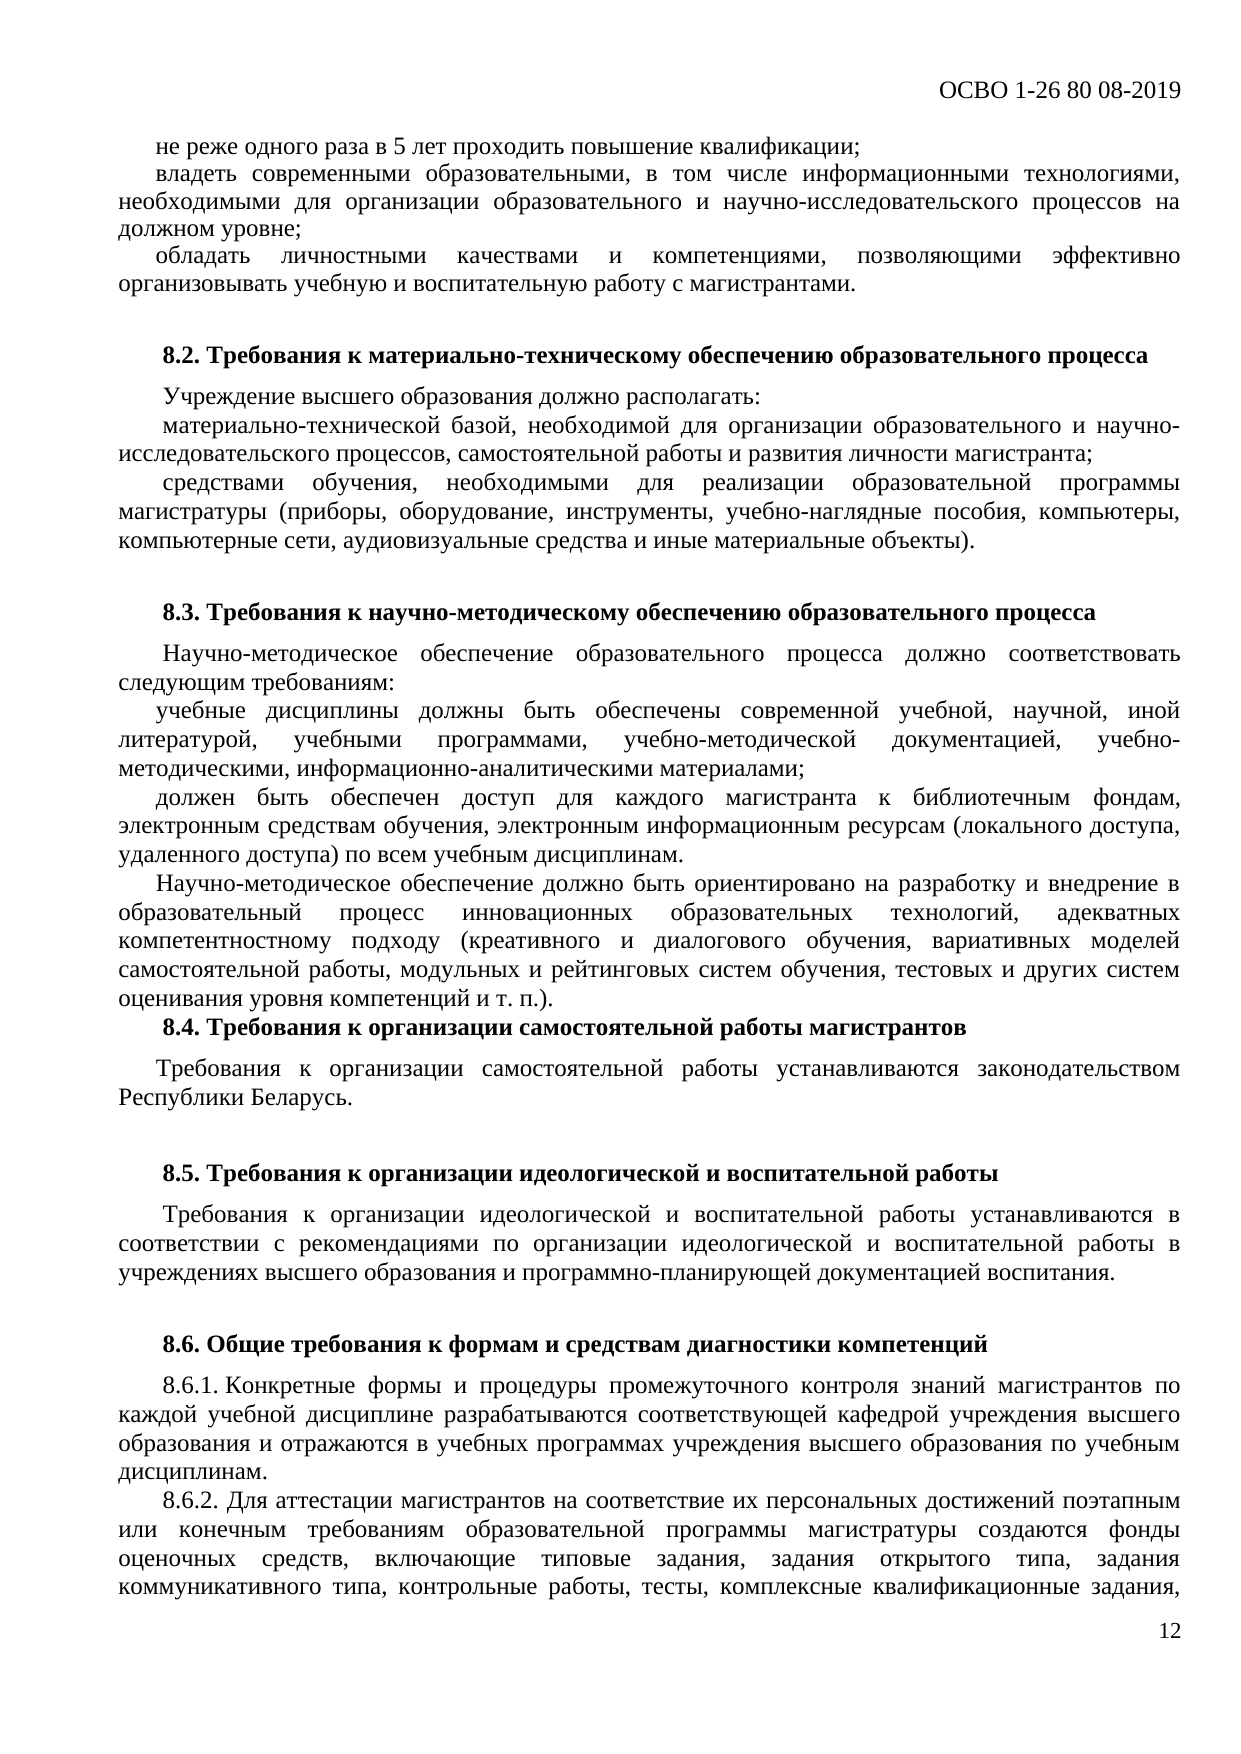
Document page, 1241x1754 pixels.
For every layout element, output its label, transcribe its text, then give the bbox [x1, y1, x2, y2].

subtitle 8.3. Требования к научно-методическому обеспечению образовательного процесса [118, 597, 1181, 625]
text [118, 1485, 1181, 1600]
text учебные дисциплины должны быть обеспечены современной учебной, научной, иной литературой, учебными программами, учебно-методической документацией, учебно-методическими, информационно-аналитическими материалами; [118, 695, 1181, 782]
text Требования к организации самостоятельной работы устанавливаются законодательством Республики Беларусь. [118, 1053, 1181, 1110]
text Научно-методическое обеспечение должно быть ориентировано на разработку и внедрение в образовательный процесс инновационных образовательных технологий, адекватных компетентностному подходу (креативного и диалогового обучения, вариативных моделей самостоятельной работы, модульных и рейтинговых систем обучения, тестовых и других систем оценивания уровня компетенций и т. п.). [118, 868, 1181, 1012]
text Научно-методическое обеспечение образовательного процесса должно соответствовать следующим требованиям: [118, 638, 1181, 695]
text обладать личностными качествами и компетенциями, позволяющими эффективно организовывать учебную и воспитательную работу с магистрантами. [118, 242, 1181, 297]
text не реже одного раза в 5 лет проходить повышение квалификации; [118, 132, 1181, 160]
text 8.6.1. Конкретные формы и процедуры промежуточного контроля знаний магистрантов по каждой учебной дисциплине разрабатываются соответствующей кафедрой учреждения высшего образования и отражаются в учебных программах учреждения высшего образования по учебным дисциплинам. [118, 1370, 1181, 1485]
text материально-технической базой, необходимой для организации образовательного и научно-исследовательского процессов, самостоятельной работы и развития личности магистранта; [118, 410, 1181, 467]
subtitle 8.2. Требования к материально-техническому обеспечению образовательного процесса [118, 340, 1181, 368]
text средствами обучения, необходимыми для реализации образовательной программы магистратуры (приборы, оборудование, инструменты, учебно-наглядные пособия, компьютеры, компьютерные сети, аудиовизуальные средства и иные материальные объекты). [118, 467, 1181, 553]
subtitle 8.4. Требования к организации самостоятельной работы магистрантов [118, 1012, 1181, 1040]
text владеть современными образовательными, в том числе информационными технологиями, необходимыми для организации образовательного и научно-исследовательского процессов на должном уровне; [118, 160, 1181, 242]
text Требования к организации идеологической и воспитательной работы устанавливаются в соответствии с рекомендациями по организации идеологической и воспитательной работы в учреждениях высшего образования и программно-планирующей документацией воспитания. [118, 1199, 1181, 1286]
subtitle 8.5. Требования к организации идеологической и воспитательной работы [118, 1158, 1181, 1187]
subtitle 8.6. Общие требования к формам и средствам диагностики компетенций [118, 1329, 1181, 1358]
text Учреждение высшего образования должно располагать: [118, 381, 1181, 410]
text должен быть обеспечен доступ для каждого магистранта к библиотечным фондам, электронным средствам обучения, электронным информационным ресурсам (локального доступа, удаленного доступа) по всем учебным дисциплинам. [118, 782, 1181, 868]
